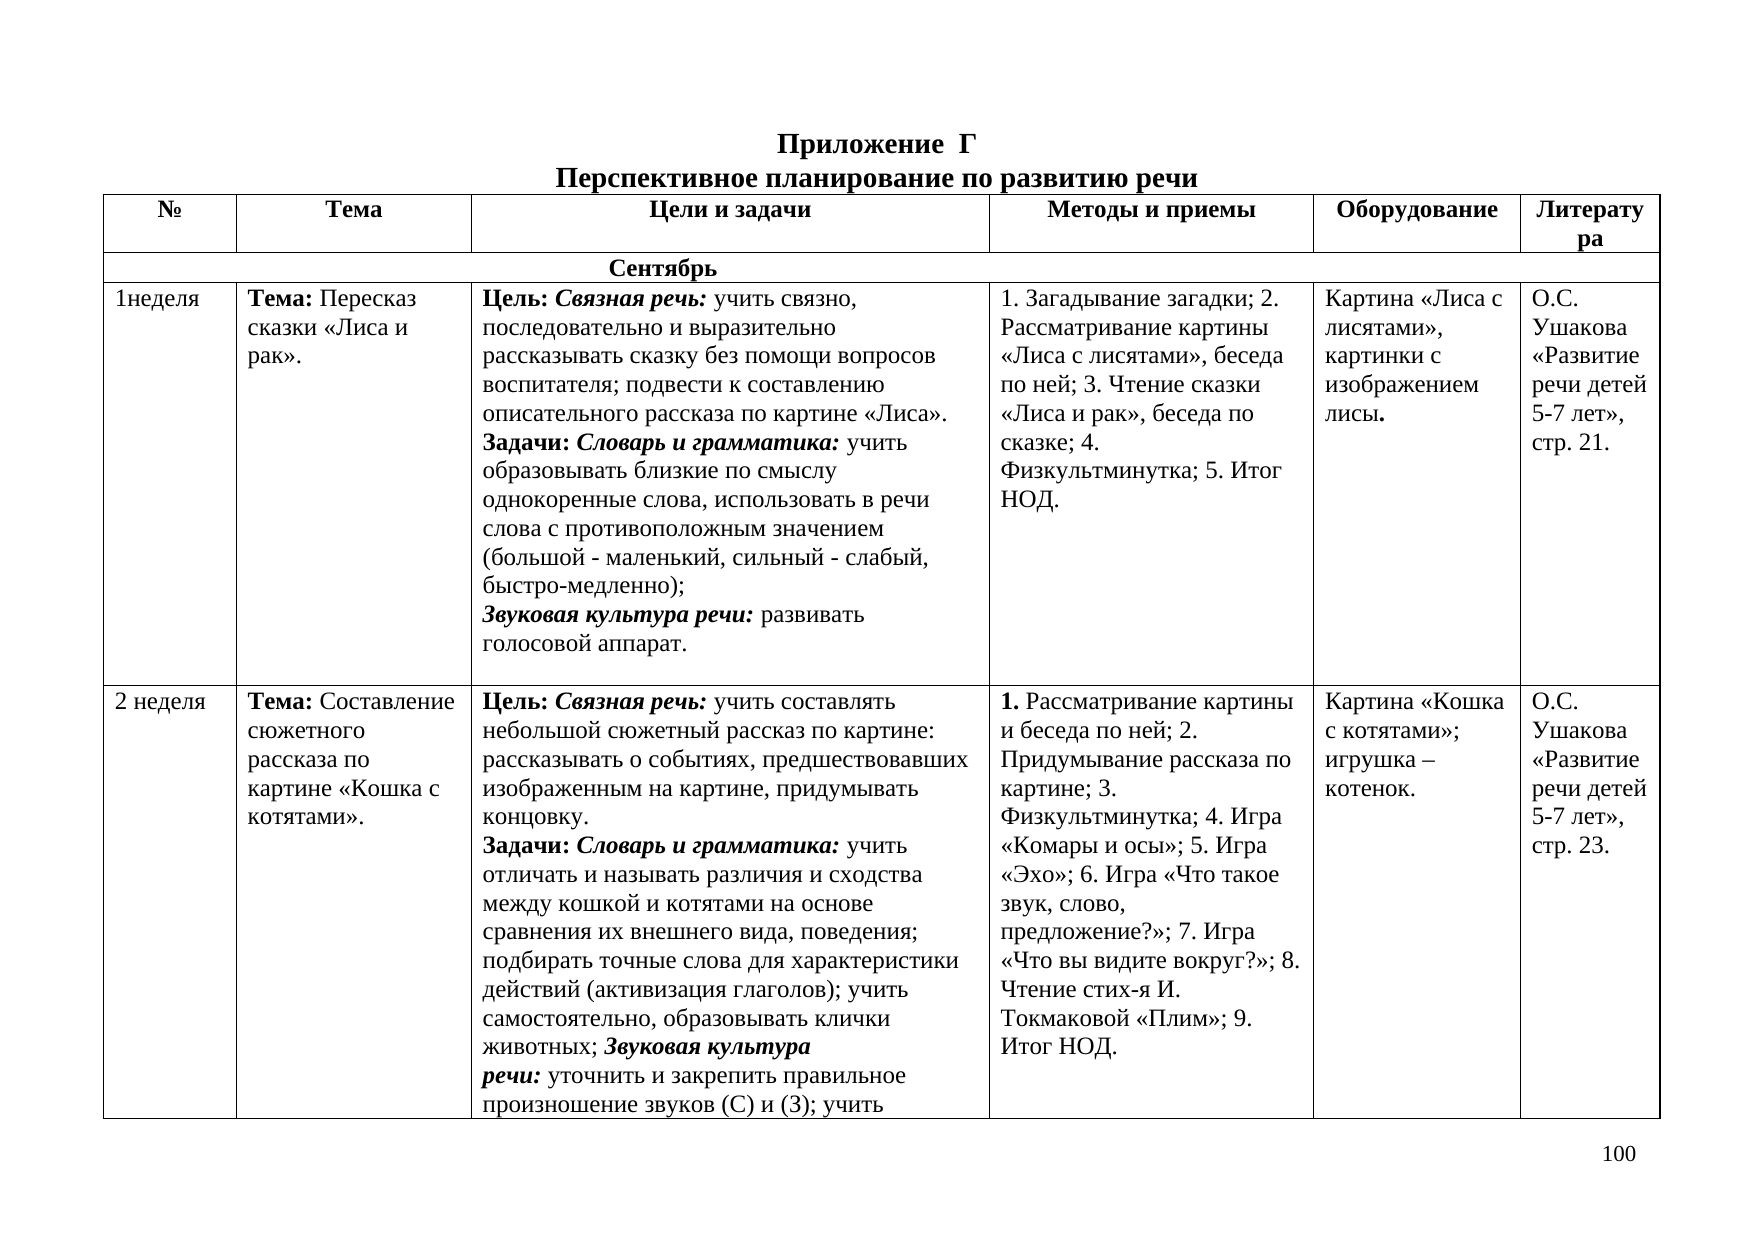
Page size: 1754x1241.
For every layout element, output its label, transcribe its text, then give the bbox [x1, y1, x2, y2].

table_cell О.С. Ушакова «Развитие речи детей 5-7 лет», стр. 21. [1521, 283, 1659, 685]
table_header Оборудование [1314, 195, 1520, 252]
table_cell Тема: Пересказ сказки «Лиса и рак». [237, 283, 471, 685]
table_cell Сентябрь [104, 253, 1659, 282]
table_header № [104, 195, 236, 252]
table_cell Картина «Лиса с лисятами», картинки с изображением лисы. [1314, 283, 1520, 685]
table_header Методы и приемы [990, 195, 1313, 252]
text Перспективное планирование по развитию речи [118, 160, 1636, 193]
table_header Цели и задачи [472, 195, 989, 252]
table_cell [1521, 686, 1659, 1118]
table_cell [1314, 686, 1520, 1118]
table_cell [990, 686, 1313, 1118]
table_header Тема [237, 195, 471, 252]
text Приложение Г [118, 126, 1636, 160]
table_cell 2 неделя [104, 686, 236, 1118]
table_cell 1неделя [104, 283, 236, 685]
table_cell 1. Загадывание загадки; 2. Рассматривание картины «Лиса с лисятами», беседа по ней; 3. Чтение сказки «Лиса и рак», беседа по сказке; 4. Физкультминутка; 5. Итог НОД. [990, 283, 1313, 685]
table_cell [237, 686, 471, 1118]
table_cell Цель: Связная речь: учить связно, последовательно и выразительно рассказывать сказку без помощи вопросов воспитателя; подвести к составлению описательного рассказа по картине «Лиса». Задачи: Словарь и грамматика: учить образовывать близкие по смыслу однокоренные слова, использовать в речи слова с противоположным значением (большой - маленький, сильный - слабый, быстро-медленно); Звуковая культура речи: развивать голосовой аппарат. [472, 283, 989, 685]
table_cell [472, 686, 989, 1118]
table_header Литература [1521, 195, 1659, 252]
